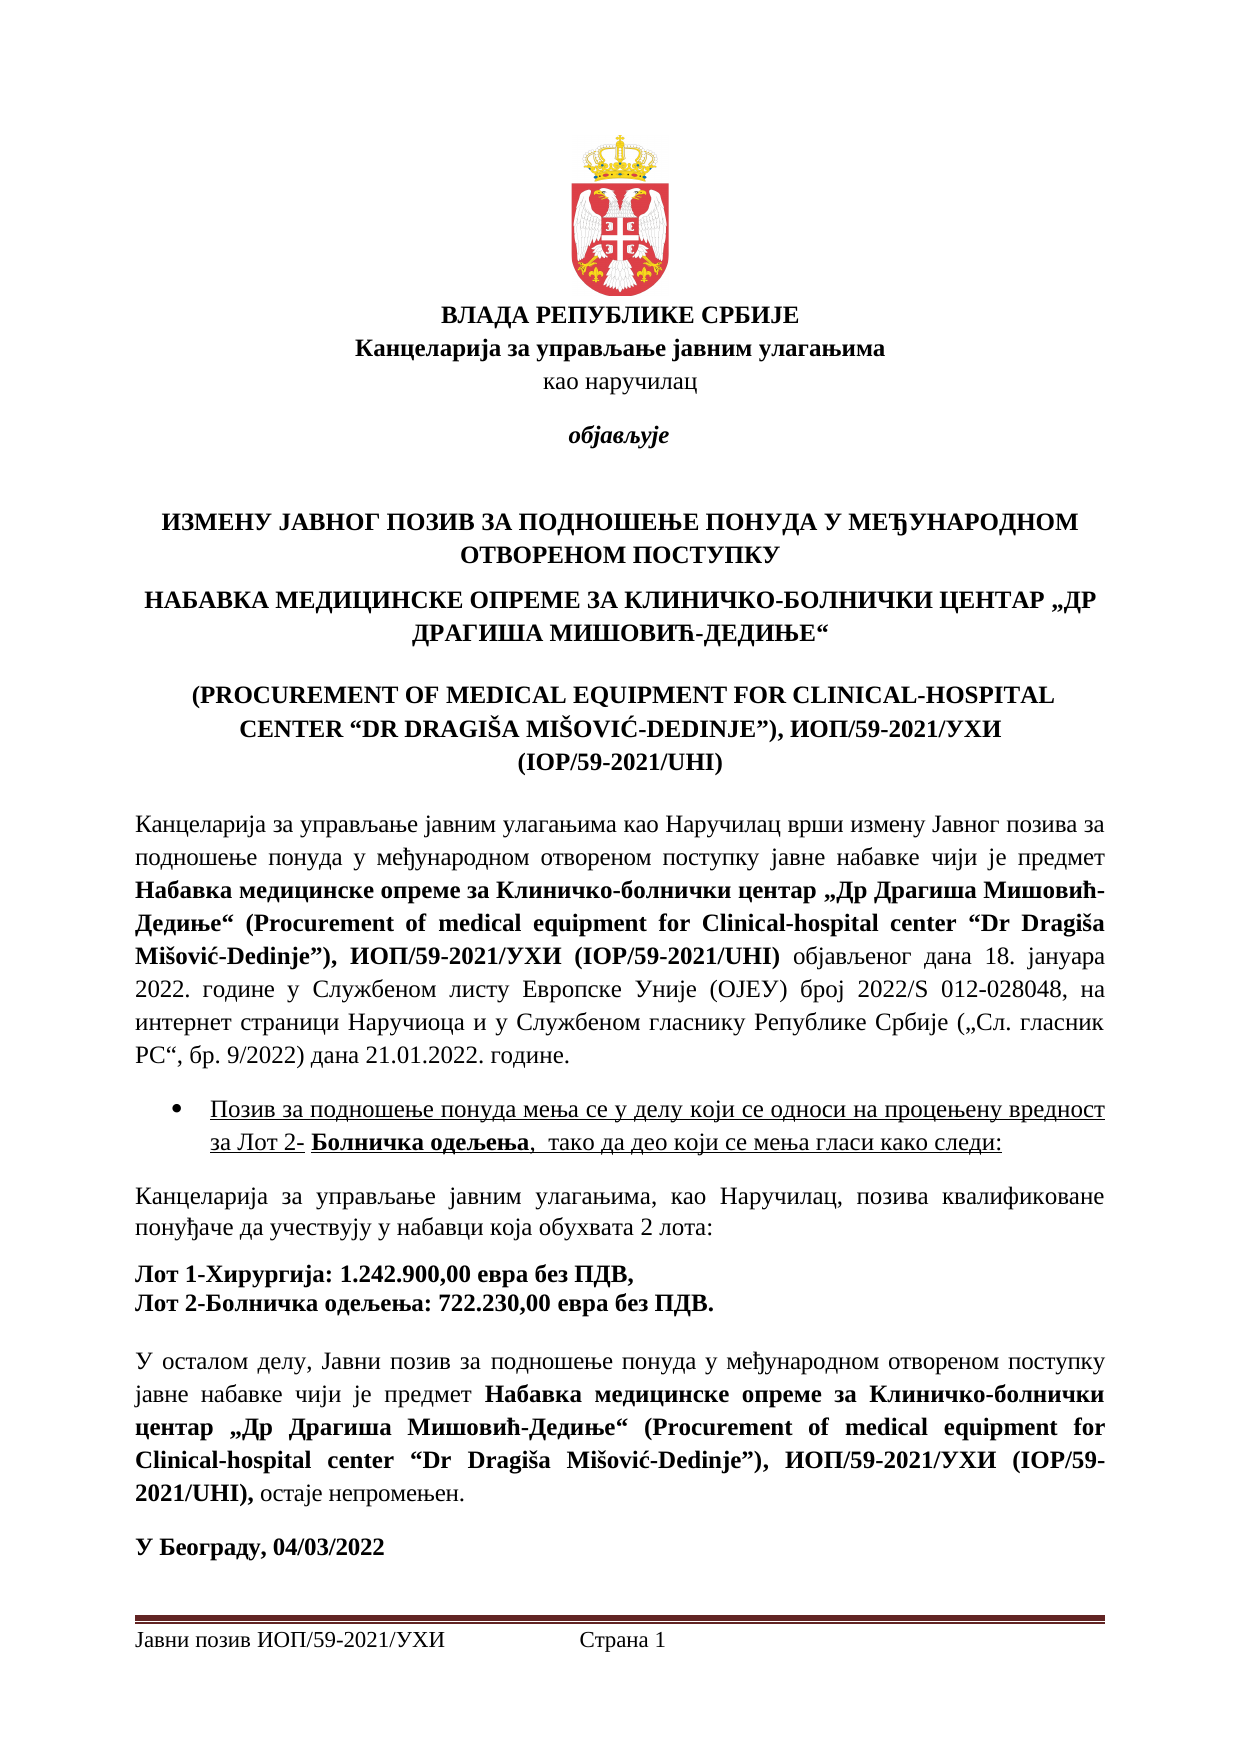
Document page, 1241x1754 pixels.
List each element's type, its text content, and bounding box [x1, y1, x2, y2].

text У Београду, 04/03/2022 [135, 1532, 1105, 1560]
text Лот 2-Болничка одељења: 722.230,00 евра без ПДВ. [135, 1288, 1105, 1317]
text НАБАВКА МЕДИЦИНСКЕ ОПРЕМЕ ЗА КЛИНИЧКО-БОЛНИЧКИ ЦЕНТАР „ДР ДРАГИША МИШОВИЋ-ДЕДИЊЕ“ [135, 585, 1105, 647]
text Канцеларија за управљање јавним улагањима, као Наручилац, позива квалификоване понуђаче да учествују у набавци која обухвата 2 лотa: [135, 1181, 1105, 1241]
text ВЛАДА РЕПУБЛИКЕ СРБИЈЕ [135, 300, 1105, 329]
list Позив за подношење понуда мења се у делу који се односи на процењену вредност за Лот 2- Болничка одељења, тако да део који се мења гласи како следи: [172, 1094, 1105, 1156]
text објављујe [135, 420, 1105, 449]
text Канцеларија за управљање јавним улагањима као Наручилац врши измену Јавног позива за подношење понуда у међународном отвореном поступку јавне набавке чији је предмет Набавка медицинске опреме за Клиничко-болнички центар „Др Драгиша Мишовић-Дедиње“ (Procurement of medical equipment for Clinical-hospital center “Dr Dragiša Mišović-Dedinje”), ИОП/59-2021/УХИ (IOP/59-2021/UHI) објављеног дана 18. јануара 2022. године у Службеном листу Европске Уније (ОЈЕУ) број 2022/S 012-028048, на интернет страници Наручиоца и у Службеном гласнику Републике Србије („Сл. гласник РС“, бр. 9/2022) дана 21.01.2022. године. [135, 809, 1105, 1069]
text као наручилац [135, 366, 1105, 395]
text ИЗМЕНУ ЈАВНОГ ПОЗИВ ЗА ПОДНОШЕЊЕ ПОНУДА У МЕЂУНАРОДНОМ ОТВОРЕНОМ ПОСТУПКУ [135, 507, 1105, 569]
text (PROCUREMENT OF MEDICAL EQUIPMENT FOR CLINICAL-HOSPITAL CENTER “DR DRAGIŠA MIŠOVIĆ-DEDINJE”), ИОП/59-2021/УХИ (IOP/59-2021/UHI) [135, 681, 1105, 775]
text Канцеларија за управљање јавним улагањима [135, 333, 1105, 362]
text Лот 1-Хирургија: 1.242.900,00 евра без ПДВ, [135, 1259, 1105, 1288]
text У осталом делу, Јавни позив за подношење понуда у међународном отвореном поступку јавне набавке чији је предмет Набавка медицинске опреме за Клиничко-болнички центар „Др Драгиша Мишовић-Дедиње“ (Procurement of medical equipment for Clinical-hospital center “Dr Dragiša Mišović-Dedinje”), ИОП/59-2021/УХИ (IOP/59-2021/UHI), остаје непромењен. [135, 1346, 1105, 1507]
